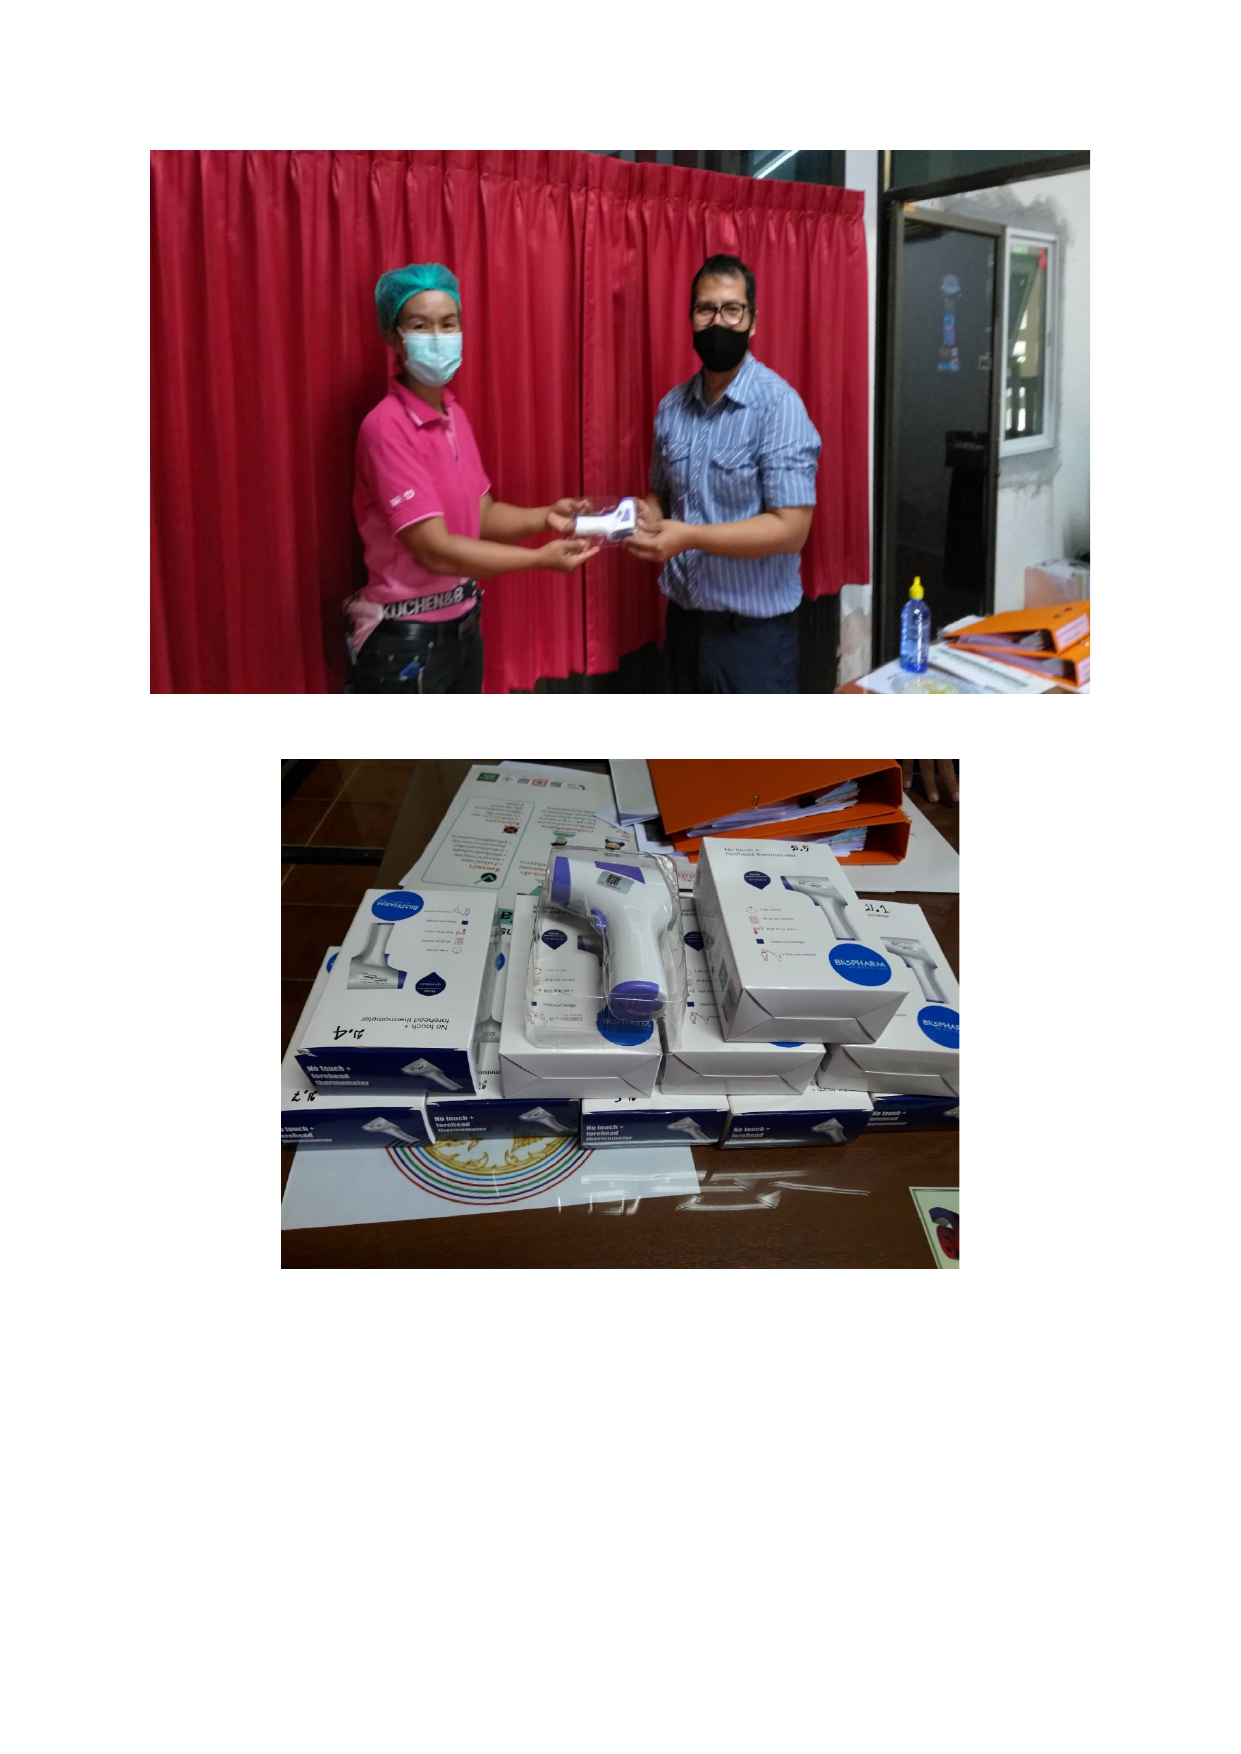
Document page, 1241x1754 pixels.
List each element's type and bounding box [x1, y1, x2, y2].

picture [281, 759, 960, 1269]
picture [150, 150, 1091, 694]
